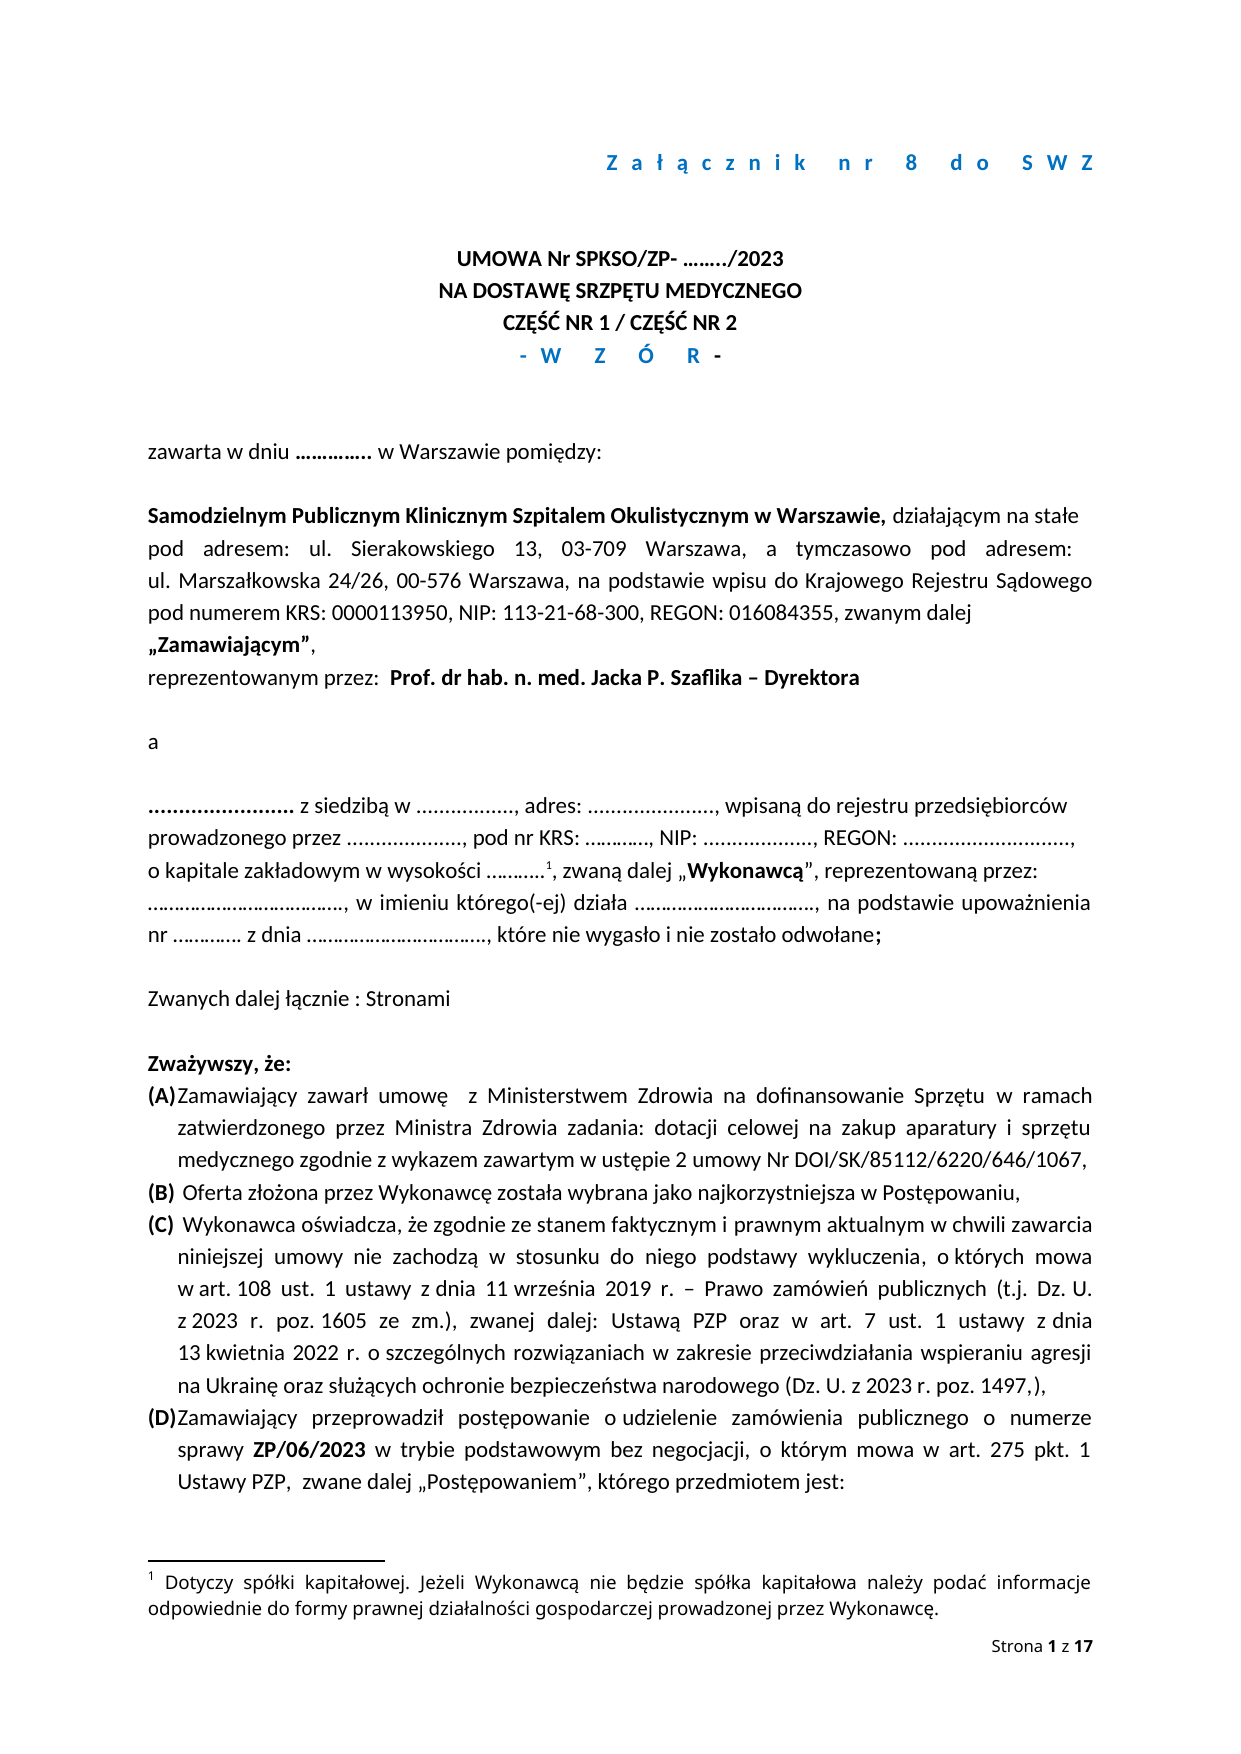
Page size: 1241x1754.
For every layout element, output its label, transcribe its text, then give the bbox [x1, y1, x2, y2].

text Załącznik nr 8 do SWZ [148, 148, 1093, 176]
list Zamawiający zawarł umowę z Ministerstwem Zdrowia na dofinansowanie Sprzętu w ramach zatwierdzonego przez Ministra Zdrowia zadania: dotacji celowej na zakup aparatury i sprzętu medycznego zgodnie z wykazem zawartym w ustępie 2 umowy Nr DOI/SK/85112/6220/646/1067, [148, 1081, 1093, 1173]
text CZĘŚĆ NR 1 / CZĘŚĆ NR 2 [148, 308, 1093, 337]
list Oferta złożona przez Wykonawcę została wybrana jako najkorzystniejsza w Postępowaniu, [148, 1178, 1093, 1206]
text Zwanych dalej łącznie : Stronami [148, 984, 1093, 1012]
text a [148, 727, 1093, 755]
text ………………………………., w imieniu którego(-ej) działa ……………………………., na podstawie upoważnienia nr …………. z dnia ……………………………., które nie wygasło i nie zostało odwołane; [148, 888, 1093, 948]
text o kapitale zakładowym w wysokości ……….., zwaną dalej „Wykonawcą”, reprezentowaną przez: [148, 856, 1093, 884]
text ........................ z siedzibą w ................., adres: ......................, wpisaną do rejestru przedsiębiorców [148, 791, 1093, 819]
list Zamawiający przeprowadził postępowanie o udzielenie zamówienia publicznego o numerze sprawy ZP/06/2023 w trybie podstawowym bez negocjacji, o którym mowa w art. 275 pkt. 1 Ustawy PZP, zwane dalej „Postępowaniem”, którego przedmiotem jest: [148, 1403, 1093, 1495]
text Zważywszy, że: [148, 1049, 1093, 1077]
text prowadzonego przez ...................., pod nr KRS: …………, NIP: ..................., REGON: ............................., [148, 823, 1093, 852]
text reprezentowanym przez: Prof. dr hab. n. med. Jacka P. Szaflika – Dyrektora [148, 663, 1093, 691]
text -W Z Ó R- [148, 341, 1093, 369]
text Samodzielnym Publicznym Klinicznym Szpitalem Okulistycznym w Warszawie, działającym na stałe [148, 502, 1093, 530]
text NA DOSTAWĘ SRZPĘTU MEDYCZNEGO [148, 276, 1093, 304]
text zawarta w dniu ………….. w Warszawie pomiędzy: [148, 437, 1093, 465]
text UMOWA Nr SPKSO/ZP- ……../2023 [148, 244, 1093, 272]
text „Zamawiającym”, [148, 630, 1093, 658]
text pod adresem: ul. Sierakowskiego 13, 03-709 Warszawa, a tymczasowo pod adresem: ul. Marszałkowska 24/26, 00-576 Warszawa, na podstawie wpisu do Krajowego Rejestru Sądowego pod numerem KRS: 0000113950, NIP: 113-21-68-300, REGON: 016084355, zwanym dalej [148, 534, 1093, 626]
list Wykonawca oświadcza, że zgodnie ze stanem faktycznym i prawnym aktualnym w chwili zawarcia niniejszej umowy nie zachodzą w stosunku do niego podstawy wykluczenia, o których mowa w art. 108 ust. 1 ustawy z dnia 11 września 2019 r. – Prawo zamówień publicznych (t.j. Dz. U. z 2023 r. poz. 1605 ze zm.), zwanej dalej: Ustawą PZP oraz w art. 7 ust. 1 ustawy z dnia 13 kwietnia 2022 r. o szczególnych rozwiązaniach w zakresie przeciwdziałania wspieraniu agresji na Ukrainę oraz służących ochronie bezpieczeństwa narodowego (Dz. U. z 2023 r. poz. 1497,), [148, 1210, 1093, 1399]
